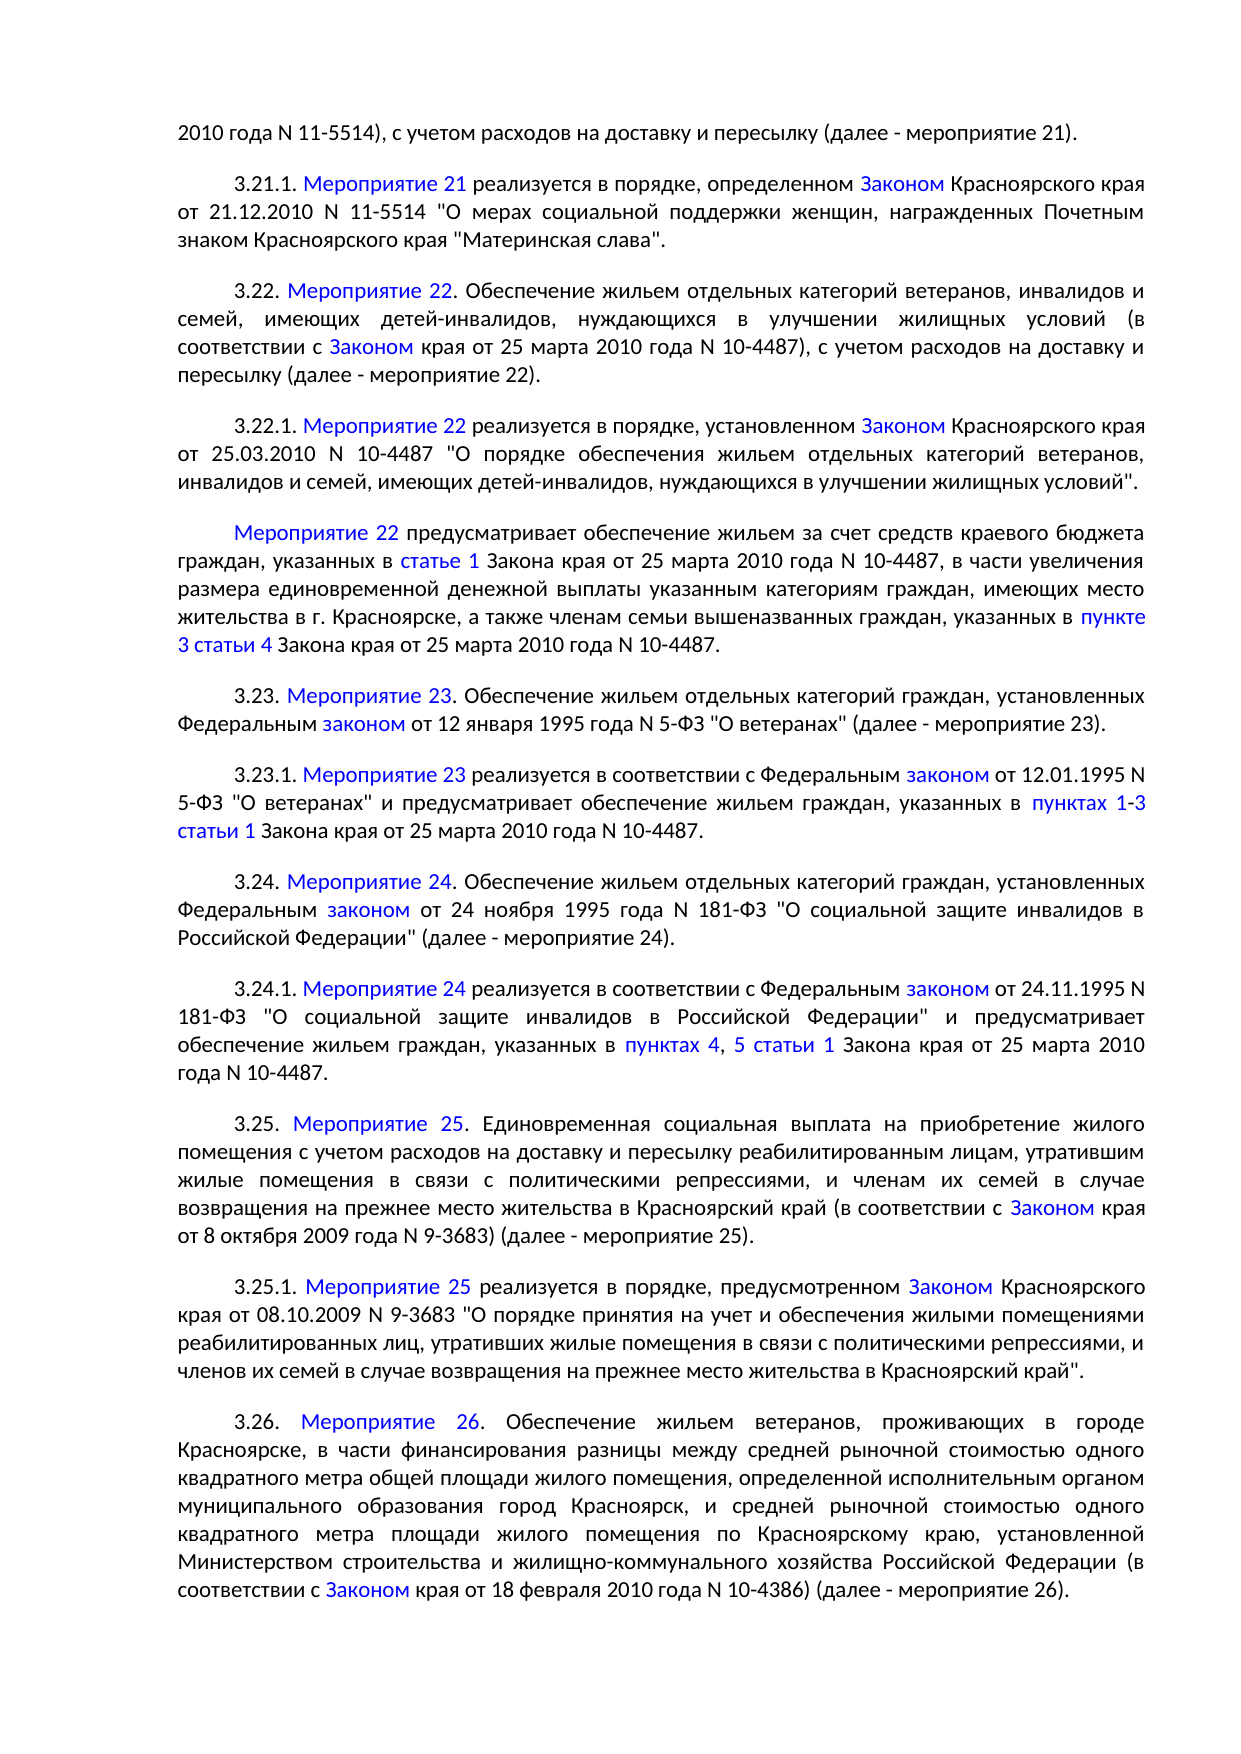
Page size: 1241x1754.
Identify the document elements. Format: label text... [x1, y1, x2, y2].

text 3.24. Мероприятие 24. Обеспечение жильем отдельных категорий граждан, установленных Федеральным законом от 24 ноября 1995 года N 181-ФЗ "О социальной защите инвалидов в Российской Федерации" (далее - мероприятие 24). [177, 867, 1146, 951]
text 3.21.1. Мероприятие 21 реализуется в порядке, определенном Законом Красноярского края от 21.12.2010 N 11-5514 "О мерах социальной поддержки женщин, награжденных Почетным знаком Красноярского края "Материнская слава". [177, 169, 1146, 253]
text 3.23.1. Мероприятие 23 реализуется в соответствии с Федеральным законом от 12.01.1995 N 5-ФЗ "О ветеранах" и предусматривает обеспечение жильем граждан, указанных в пунктах 1-3 статьи 1 Закона края от 25 марта 2010 года N 10-4487. [177, 760, 1146, 844]
text 3.22.1. Мероприятие 22 реализуется в порядке, установленном Законом Красноярского края от 25.03.2010 N 10-4487 "О порядке обеспечения жильем отдельных категорий ветеранов, инвалидов и семей, имеющих детей-инвалидов, нуждающихся в улучшении жилищных условий". [177, 411, 1146, 495]
text 3.22. Мероприятие 22. Обеспечение жильем отдельных категорий ветеранов, инвалидов и семей, имеющих детей-инвалидов, нуждающихся в улучшении жилищных условий (в соответствии с Законом края от 25 марта 2010 года N 10-4487), с учетом расходов на доставку и пересылку (далее - мероприятие 22). [177, 276, 1146, 388]
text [177, 118, 1146, 146]
text 3.23. Мероприятие 23. Обеспечение жильем отдельных категорий граждан, установленных Федеральным законом от 12 января 1995 года N 5-ФЗ "О ветеранах" (далее - мероприятие 23). [177, 681, 1146, 737]
text 3.24.1. Мероприятие 24 реализуется в соответствии с Федеральным законом от 24.11.1995 N 181-ФЗ "О социальной защите инвалидов в Российской Федерации" и предусматривает обеспечение жильем граждан, указанных в пунктах 4, 5 статьи 1 Закона края от 25 марта 2010 года N 10-4487. [177, 974, 1146, 1086]
text Мероприятие 22 предусматривает обеспечение жильем за счет средств краевого бюджета граждан, указанных в статье 1 Закона края от 25 марта 2010 года N 10-4487, в части увеличения размера единовременной денежной выплаты указанным категориям граждан, имеющих место жительства в г. Красноярске, а также членам семьи вышеназванных граждан, указанных в пункте 3 статьи 4 Закона края от 25 марта 2010 года N 10-4487. [177, 518, 1146, 658]
text 3.26. Мероприятие 26. Обеспечение жильем ветеранов, проживающих в городе Красноярске, в части финансирования разницы между средней рыночной стоимостью одного квадратного метра общей площади жилого помещения, определенной исполнительным органом муниципального образования город Красноярск, и средней рыночной стоимостью одного квадратного метра площади жилого помещения по Красноярскому краю, установленной Министерством строительства и жилищно-коммунального хозяйства Российской Федерации (в соответствии с Законом края от 18 февраля 2010 года N 10-4386) (далее - мероприятие 26). [177, 1407, 1146, 1603]
text 3.25. Мероприятие 25. Единовременная социальная выплата на приобретение жилого помещения с учетом расходов на доставку и пересылку реабилитированным лицам, утратившим жилые помещения в связи с политическими репрессиями, и членам их семей в случае возвращения на прежнее место жительства в Красноярский край (в соответствии с Законом края от 8 октября 2009 года N 9-3683) (далее - мероприятие 25). [177, 1109, 1146, 1249]
text 3.25.1. Мероприятие 25 реализуется в порядке, предусмотренном Законом Красноярского края от 08.10.2009 N 9-3683 "О порядке принятия на учет и обеспечения жилыми помещениями реабилитированных лиц, утративших жилые помещения в связи с политическими репрессиями, и членов их семей в случае возвращения на прежнее место жительства в Красноярский край". [177, 1272, 1146, 1384]
